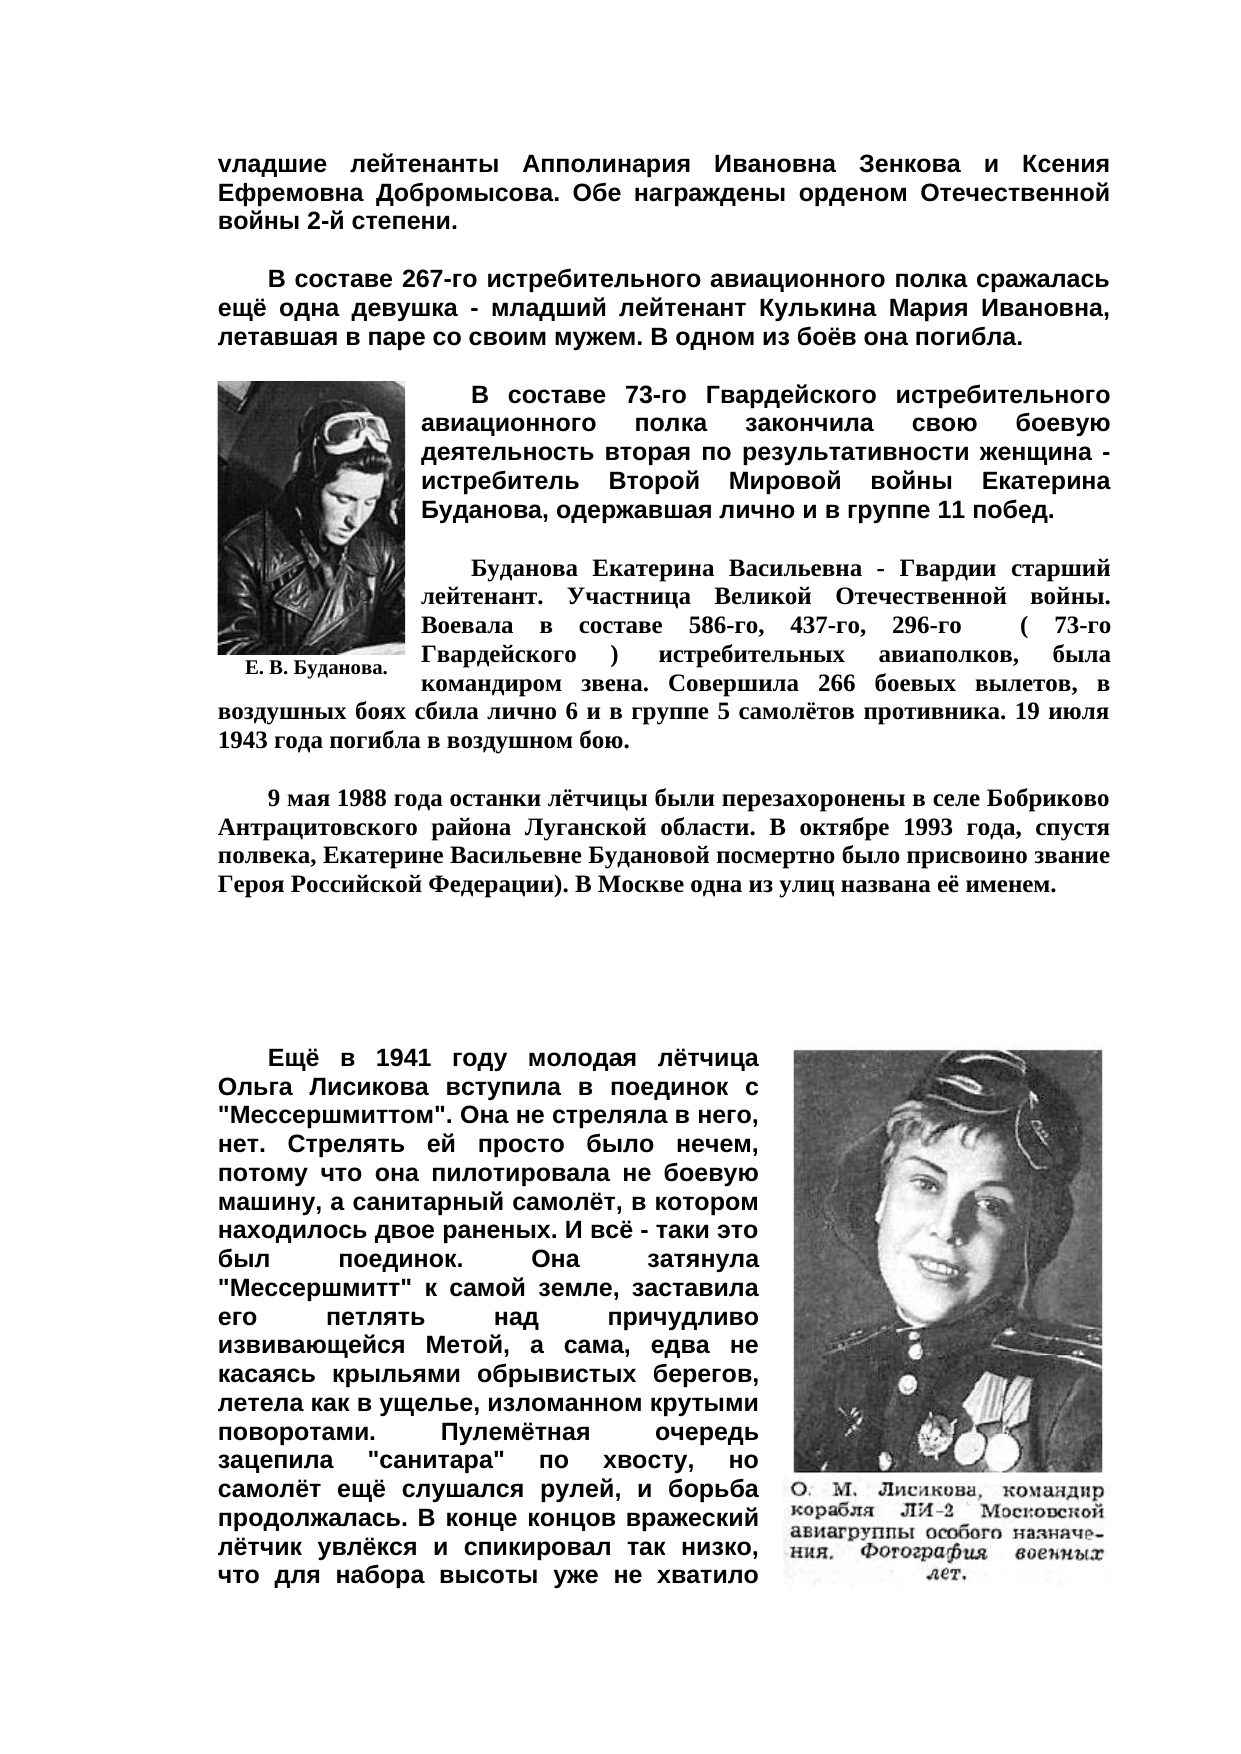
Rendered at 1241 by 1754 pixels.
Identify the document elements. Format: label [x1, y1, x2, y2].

table_header [216, 118, 1113, 1591]
picture [783, 1043, 1112, 1590]
picture [217, 381, 406, 655]
